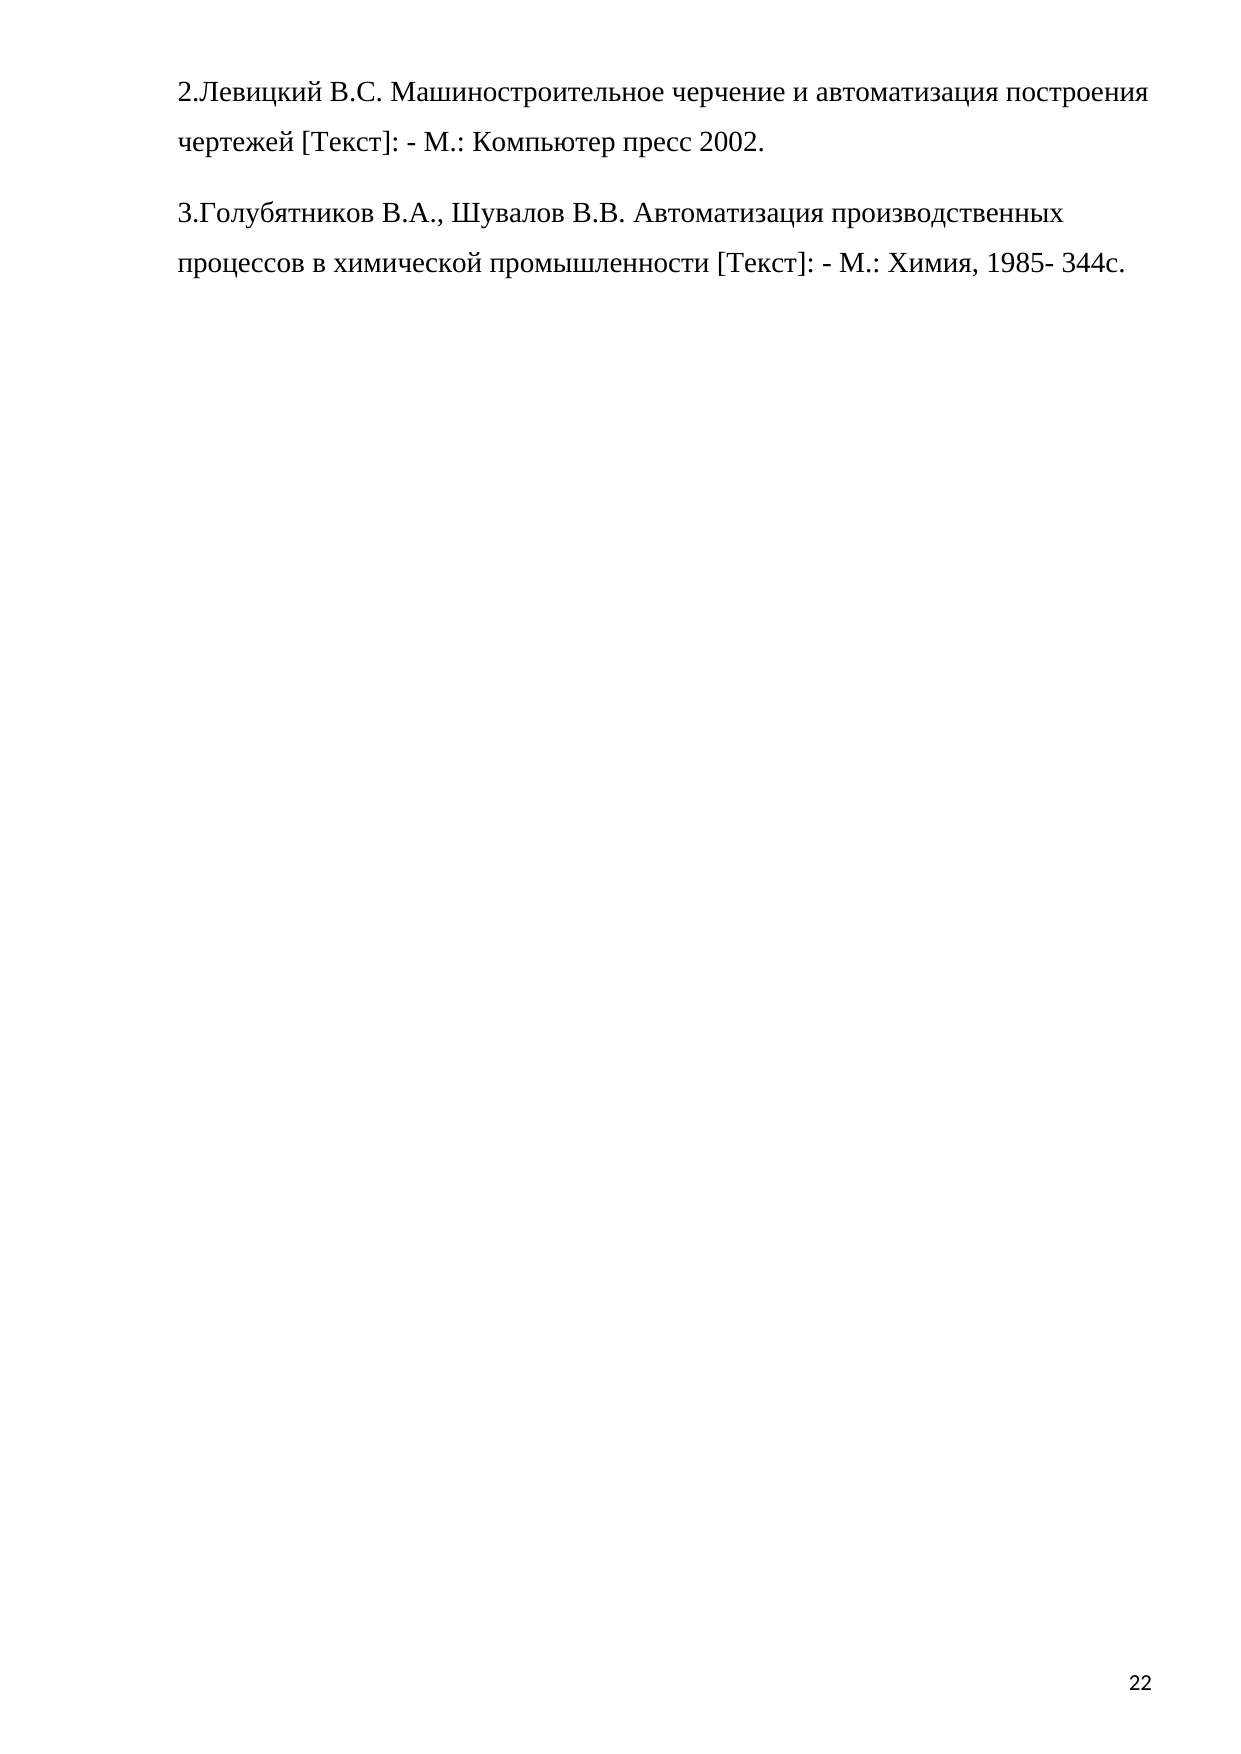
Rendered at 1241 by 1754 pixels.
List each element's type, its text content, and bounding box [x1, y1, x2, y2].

text 3.Голубятников В.А., Шувалов В.В. Автоматизация производственных процессов в химической промышленности [Текст]: - М.: Химия, 1985- 344с. [177, 195, 1152, 279]
text 2.Левицкий В.С. Машиностроительное черчение и автоматизация построения чертежей [Текст]: - М.: Компьютер пресс 2002. [177, 74, 1152, 158]
